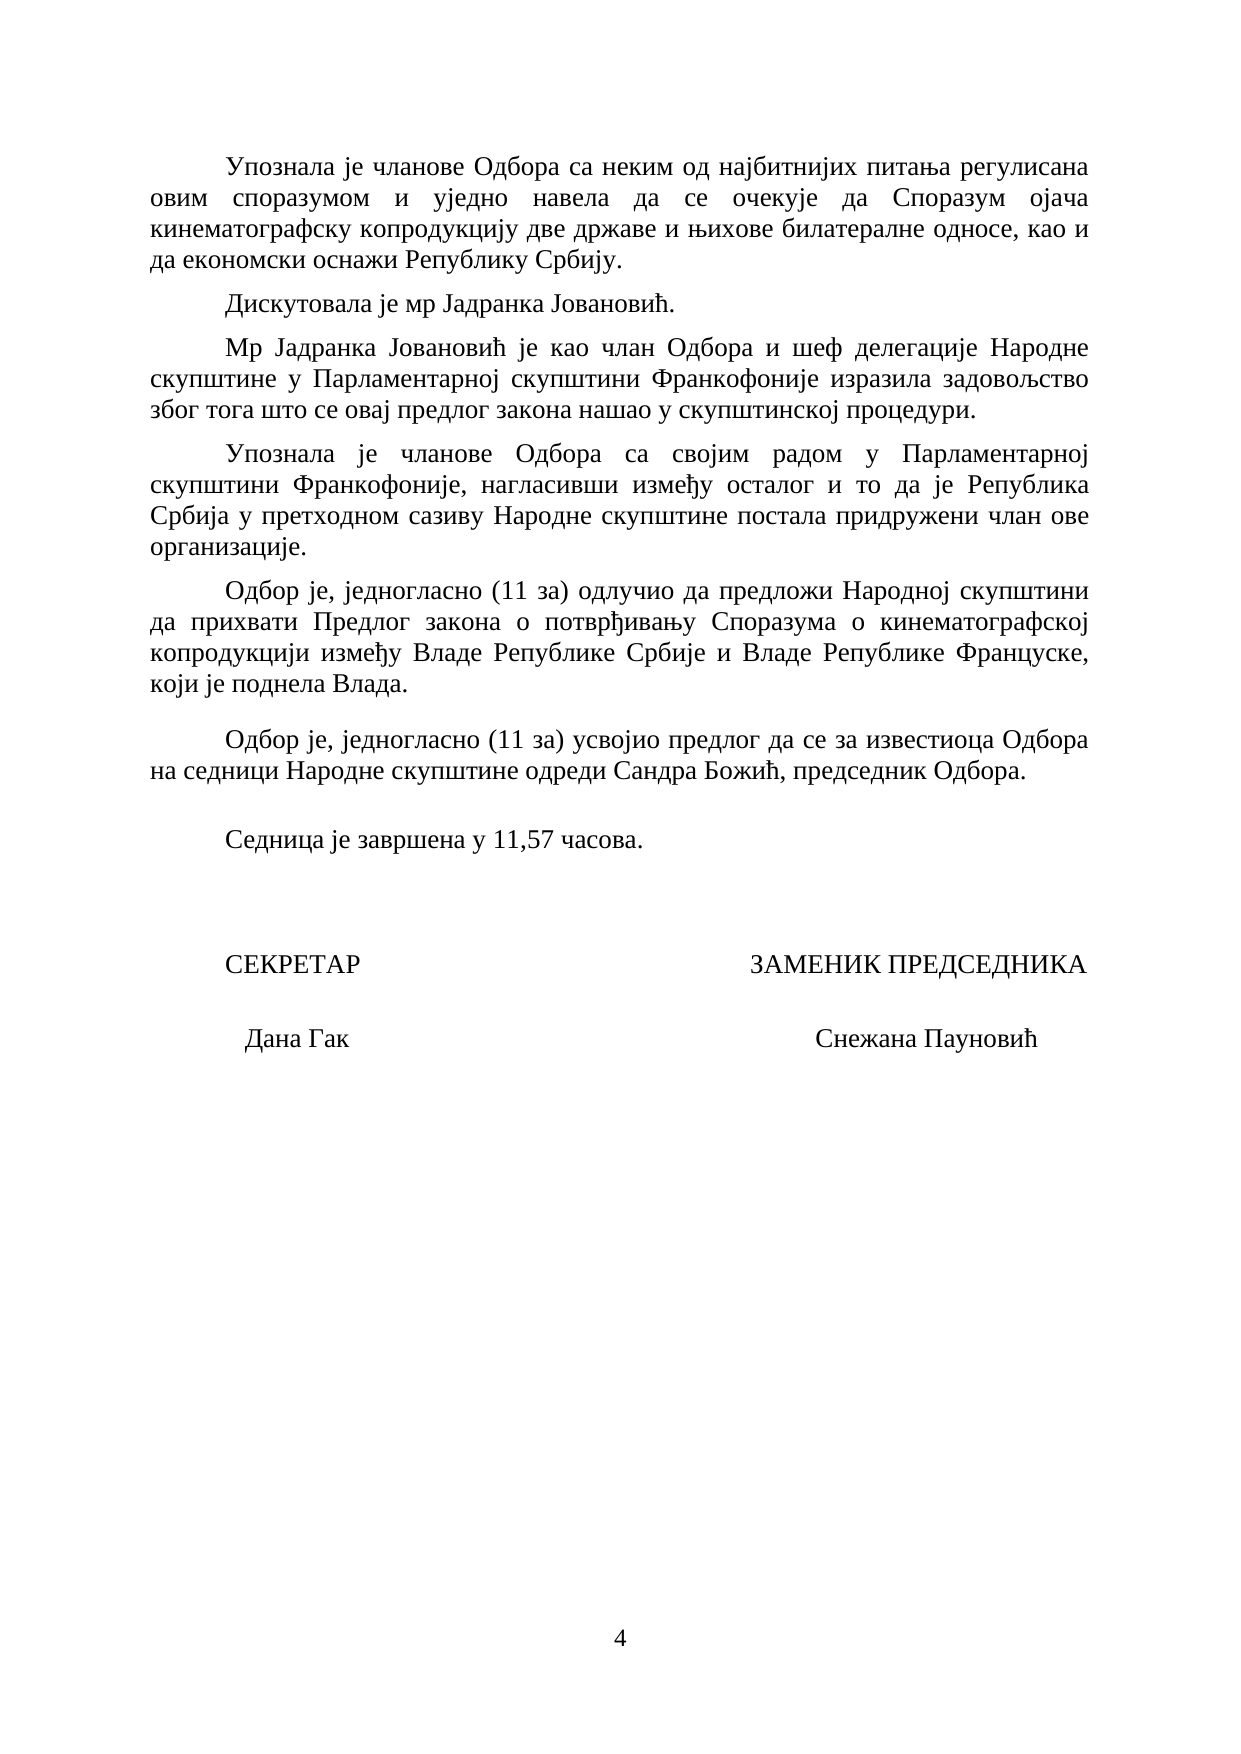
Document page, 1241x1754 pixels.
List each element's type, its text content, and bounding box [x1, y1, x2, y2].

text Упознала је чланове Одбора са својим радом у Парламентарној скупштини Франкофоније, нагласивши између осталог и то да је Република Србија у претходном сазиву Народне скупштине постала придружени члан ове организације. [150, 437, 1090, 561]
text Мр Јадранка Јовановић је као члан Одбора и шеф делегације Народне скупштине у Парламентарној скупштини Франкофоније изразила задовољство због тога што се овај предлог закона нашао у скупштинској процедури. [150, 331, 1090, 424]
text Одбор је, једногласно (11 за) усвојио предлог да се за известиоца Одбора на седници Народне скупштине одреди Сандра Божић, председник Одбора. [150, 723, 1090, 786]
text Седница је завршена у 11,57 часова. [150, 823, 1090, 854]
text Упознала је чланове Одбора са неким од најбитнијих питања регулисана овим споразумом и уједно навела да се очекује да Споразум ојача кинематографску копродукцију две државе и њихове билатералне односе, као и да економски оснажи Републику Србију. [150, 150, 1090, 274]
text Дана Гак Снежана Пауновић [150, 1022, 1090, 1054]
text Дискутовала је мр Јадранка Јовановић. [150, 287, 1090, 318]
text Одбор је, једногласно (11 за) одлучио да предложи Народној скупштини да прихвати Предлог закона о потврђивању Споразума о кинематографској копродукцији између Владе Републике Србије и Владе Републике Француске, који је поднела Влада. [150, 574, 1090, 698]
text СЕКРЕТАР ЗАМЕНИК ПРЕДСЕДНИКА [225, 948, 1090, 1010]
